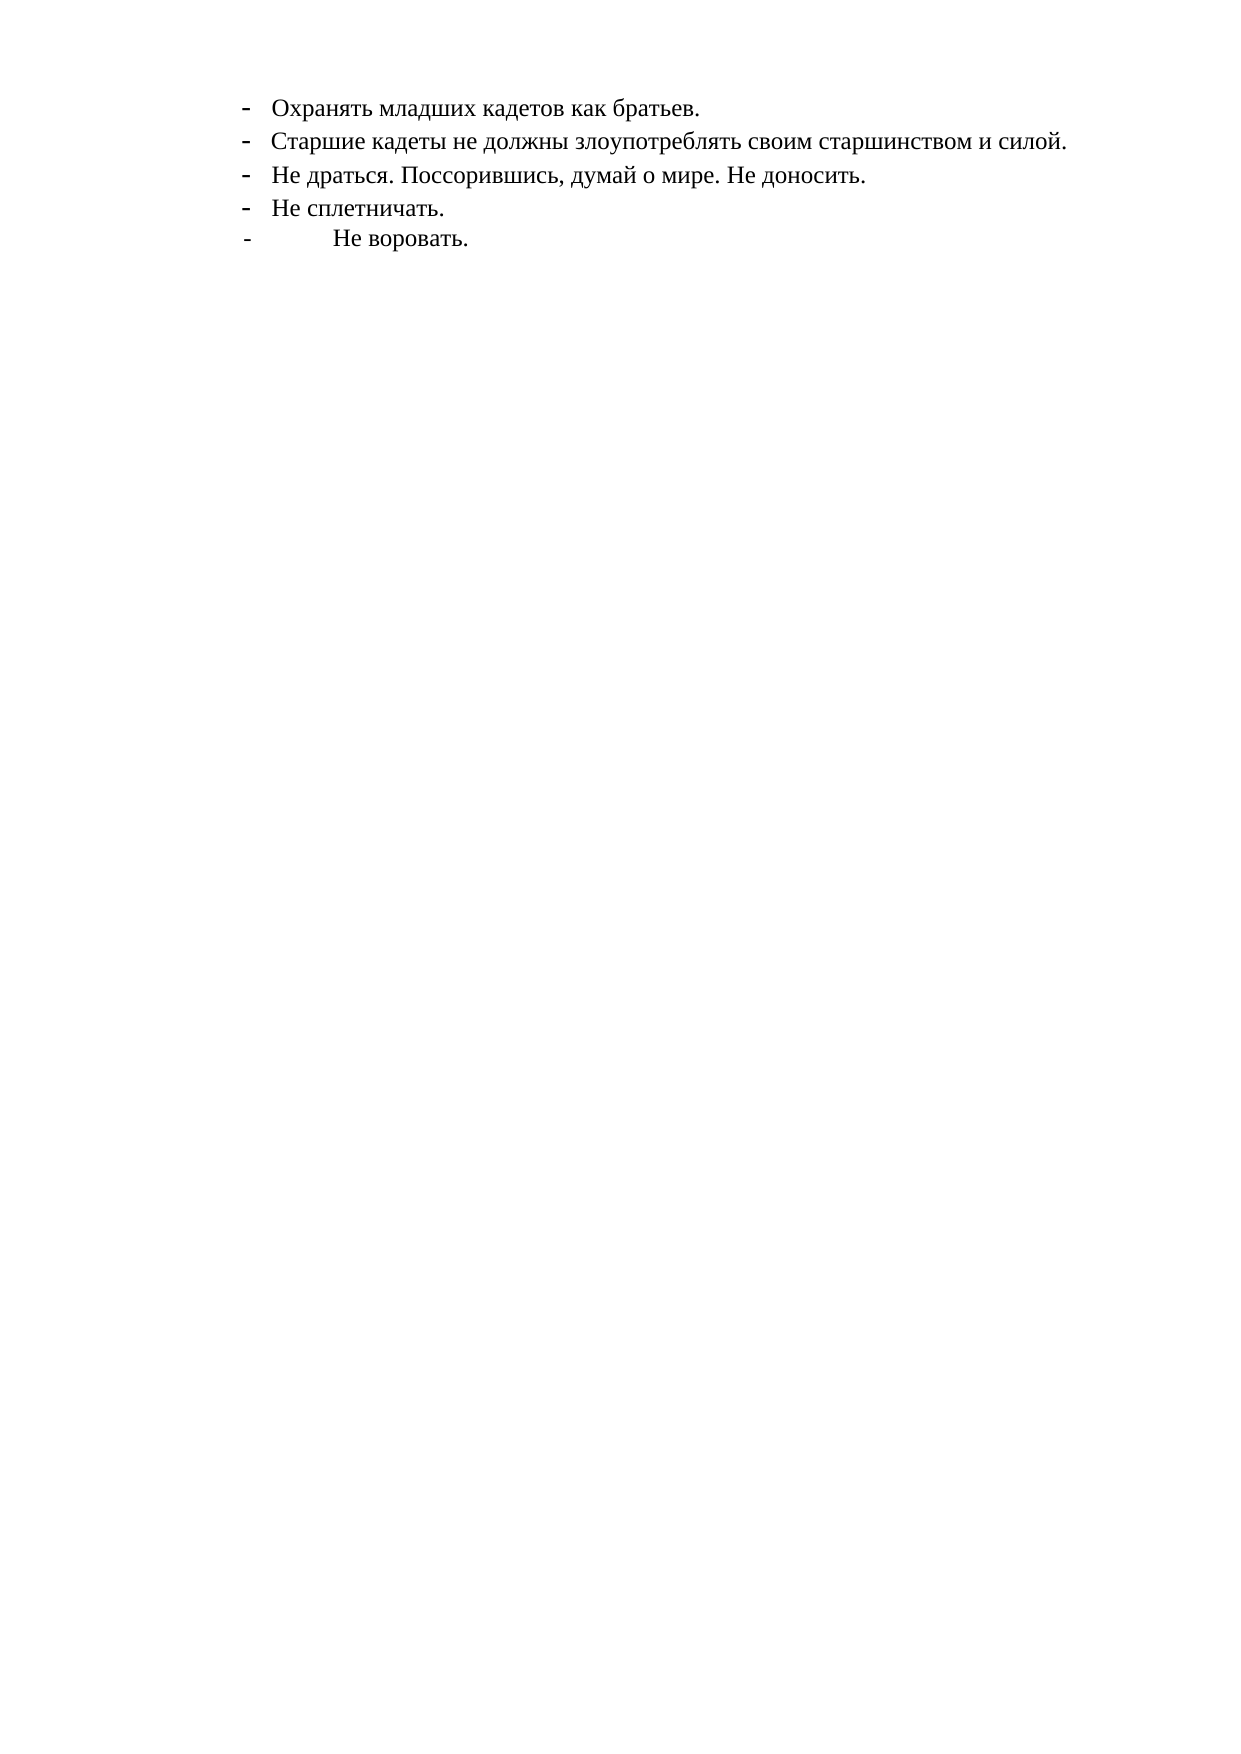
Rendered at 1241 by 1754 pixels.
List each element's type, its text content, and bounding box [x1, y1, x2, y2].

text - Не воровать. [168, 223, 1185, 252]
list Старшие кадеты не должны злоупотреблять своим старшинством и силой. [168, 122, 1185, 156]
list Охранять младших кадетов как братьев. [168, 89, 1185, 122]
list Не сплетничать. [168, 189, 1185, 223]
list Не драться. Поссорившись, думай о мире. Не доносить. [168, 156, 1185, 189]
